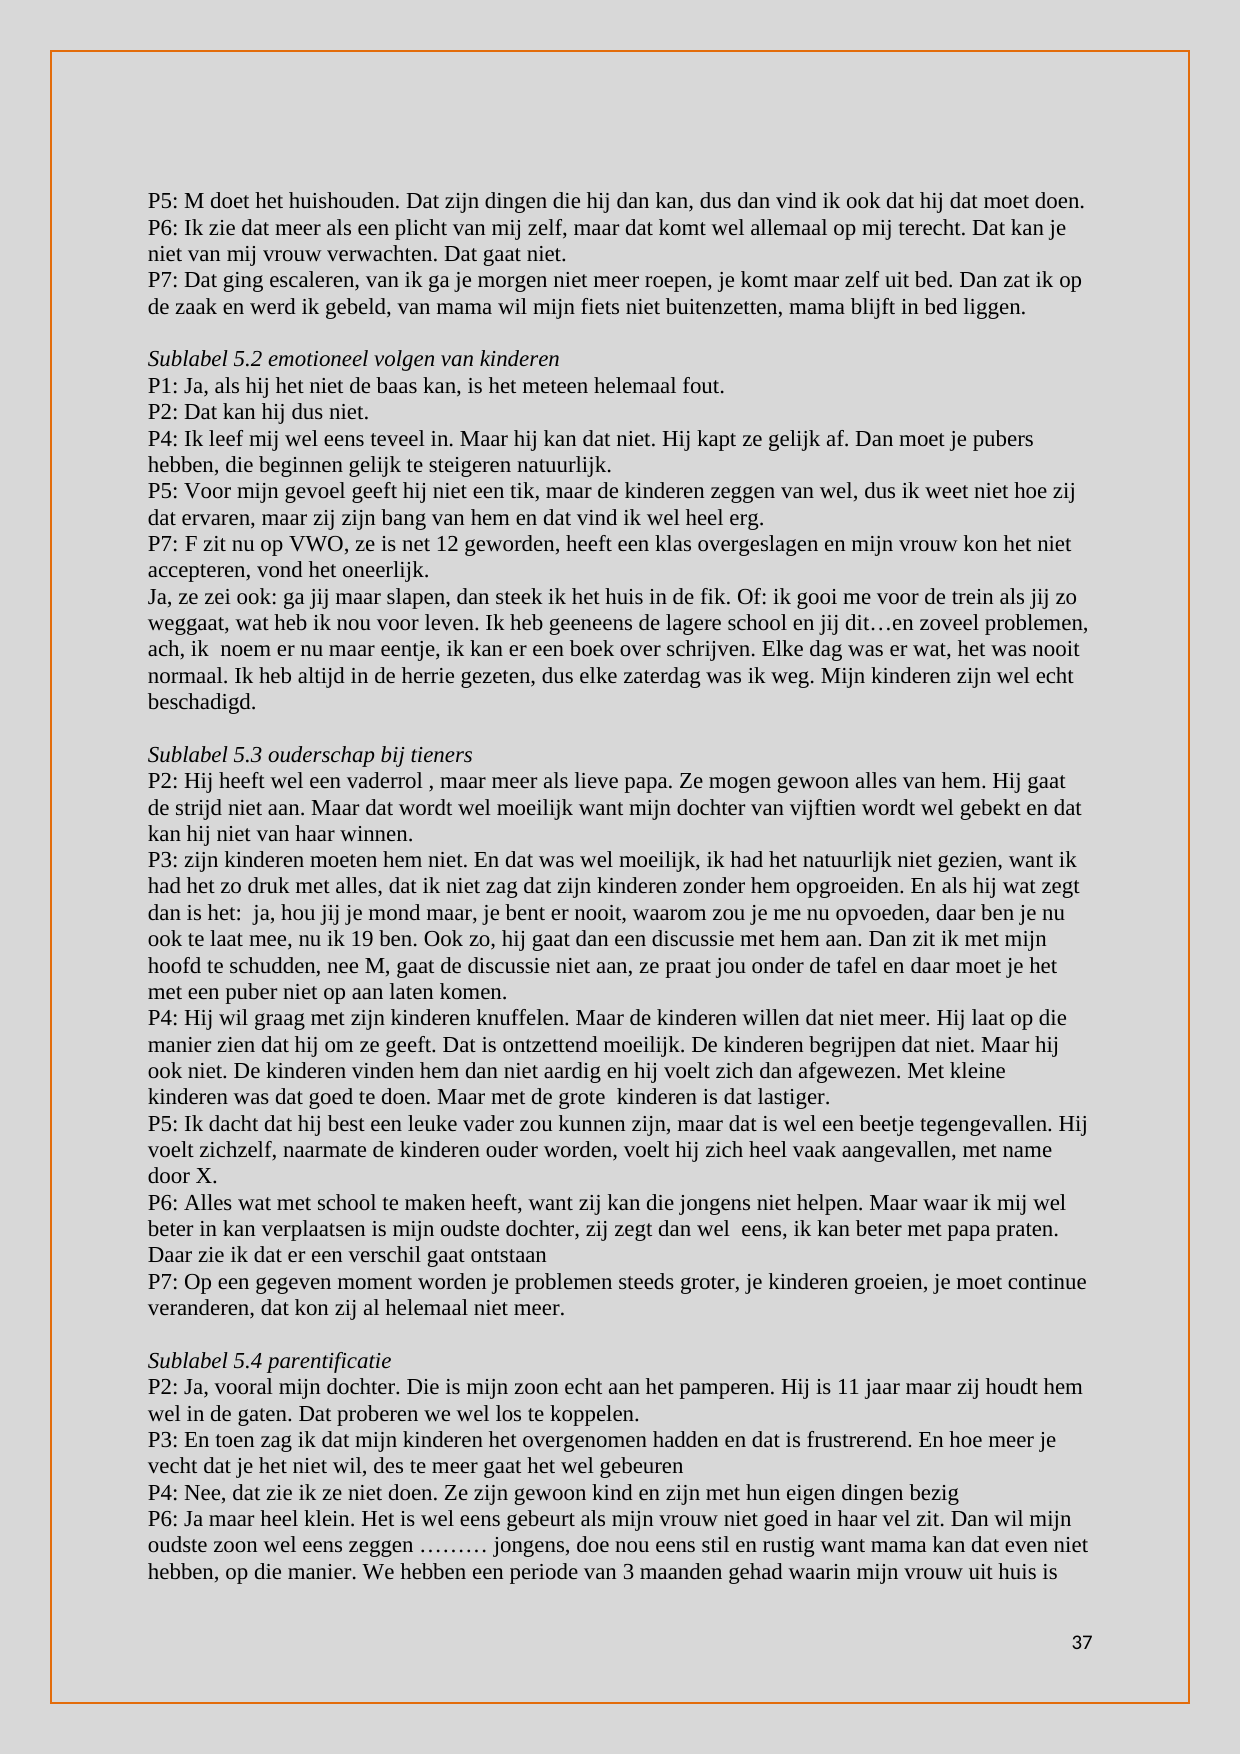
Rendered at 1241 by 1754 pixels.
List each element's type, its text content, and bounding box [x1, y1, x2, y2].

text P4: Hij wil graag met zijn kinderen knuffelen. Maar de kinderen willen dat niet meer. Hij laat op die manier zien dat hij om ze geeft. Dat is ontzettend moeilijk. De kinderen begrijpen dat niet. Maar hij ook niet. De kinderen vinden hem dan niet aardig en hij voelt zich dan afgewezen. Met kleine kinderen was dat goed te doen. Maar met de grote kinderen is dat lastiger. [148, 1004, 1092, 1110]
text P4: Nee, dat zie ik ze niet doen. Ze zijn gewoon kind en zijn met hun eigen dingen bezig [148, 1479, 1092, 1505]
text Sublabel 5.4 parentificatie [148, 1347, 1092, 1373]
text P6: Alles wat met school te maken heeft, want zij kan die jongens niet helpen. Maar waar ik mij wel beter in kan verplaatsen is mijn oudste dochter, zij zegt dan wel eens, ik kan beter met papa praten. Daar zie ik dat er een verschil gaat ontstaan [148, 1189, 1092, 1268]
text P2: Dat kan hij dus niet. [148, 398, 1092, 424]
text P2: Hij heeft wel een vaderrol , maar meer als lieve papa. Ze mogen gewoon alles van hem. Hij gaat de strijd niet aan. Maar dat wordt wel moeilijk want mijn dochter van vijftien wordt wel gebekt en dat kan hij niet van haar winnen. [148, 767, 1092, 846]
text P4: Ik leef mij wel eens teveel in. Maar hij kan dat niet. Hij kapt ze gelijk af. Dan moet je pubers hebben, die beginnen gelijk te steigeren natuurlijk. [148, 424, 1092, 477]
text P2: Ja, vooral mijn dochter. Die is mijn zoon echt aan het pamperen. Hij is 11 jaar maar zij houdt hem wel in de gaten. Dat proberen we wel los te koppelen. [148, 1373, 1092, 1426]
text P7: Dat ging escaleren, van ik ga je morgen niet meer roepen, je komt maar zelf uit bed. Dan zat ik op de zaak en werd ik gebeld, van mama wil mijn fiets niet buitenzetten, mama blijft in bed liggen. [148, 266, 1092, 319]
text P6: Ja maar heel klein. Het is wel eens gebeurt als mijn vrouw niet goed in haar vel zit. Dan wil mijn oudste zoon wel eens zeggen ……… jongens, doe nou eens stil en rustig want mama kan dat even niet hebben, op die manier. We hebben een periode van 3 maanden gehad waarin mijn vrouw uit huis is [148, 1505, 1092, 1584]
text P5: Voor mijn gevoel geeft hij niet een tik, maar de kinderen zeggen van wel, dus ik weet niet hoe zij dat ervaren, maar zij zijn bang van hem en dat vind ik wel heel erg. [148, 477, 1092, 530]
text P6: Ik zie dat meer als een plicht van mij zelf, maar dat komt wel allemaal op mij terecht. Dat kan je niet van mij vrouw verwachten. Dat gaat niet. [148, 214, 1092, 266]
text Sublabel 5.3 ouderschap bij tieners [148, 741, 1092, 767]
text P5: M doet het huishouden. Dat zijn dingen die hij dan kan, dus dan vind ik ook dat hij dat moet doen. [148, 187, 1092, 214]
text P1: Ja, als hij het niet de baas kan, is het meteen helemaal fout. [148, 372, 1092, 398]
text P3: En toen zag ik dat mijn kinderen het overgenomen hadden en dat is frustrerend. En hoe meer je vecht dat je het niet wil, des te meer gaat het wel gebeuren [148, 1426, 1092, 1479]
text P5: Ik dacht dat hij best een leuke vader zou kunnen zijn, maar dat is wel een beetje tegengevallen. Hij voelt zichzelf, naarmate de kinderen ouder worden, voelt hij zich heel vaak aangevallen, met name door X. [148, 1110, 1092, 1189]
text Sublabel 5.2 emotioneel volgen van kinderen [148, 346, 1092, 372]
text P3: zijn kinderen moeten hem niet. En dat was wel moeilijk, ik had het natuurlijk niet gezien, want ik had het zo druk met alles, dat ik niet zag dat zijn kinderen zonder hem opgroeiden. En als hij wat zegt [148, 846, 1092, 899]
text P7: Op een gegeven moment worden je problemen steeds groter, je kinderen groeien, je moet continue veranderen, dat kon zij al helemaal niet meer. [148, 1268, 1092, 1321]
text Ja, ze zei ook: ga jij maar slapen, dan steek ik het huis in de fik. Of: ik gooi me voor de trein als jij zo weggaat, wat heb ik nou voor leven. Ik heb geeneens de lagere school en jij dit…en zoveel problemen, ach, ik noem er nu maar eentje, ik kan er een boek over schrijven. Elke dag was er wat, het was nooit normaal. Ik heb altijd in de herrie gezeten, dus elke zaterdag was ik weg. Mijn kinderen zijn wel echt beschadigd. [148, 583, 1092, 714]
text dan is het: ja, hou jij je mond maar, je bent er nooit, waarom zou je me nu opvoeden, daar ben je nu ook te laat mee, nu ik 19 ben. Ook zo, hij gaat dan een discussie met hem aan. Dan zit ik met mijn hoofd te schudden, nee M, gaat de discussie niet aan, ze praat jou onder de tafel en daar moet je het met een puber niet op aan laten komen. [148, 899, 1092, 1004]
text P7: F zit nu op VWO, ze is net 12 geworden, heeft een klas overgeslagen en mijn vrouw kon het niet accepteren, vond het oneerlijk. [148, 530, 1092, 583]
